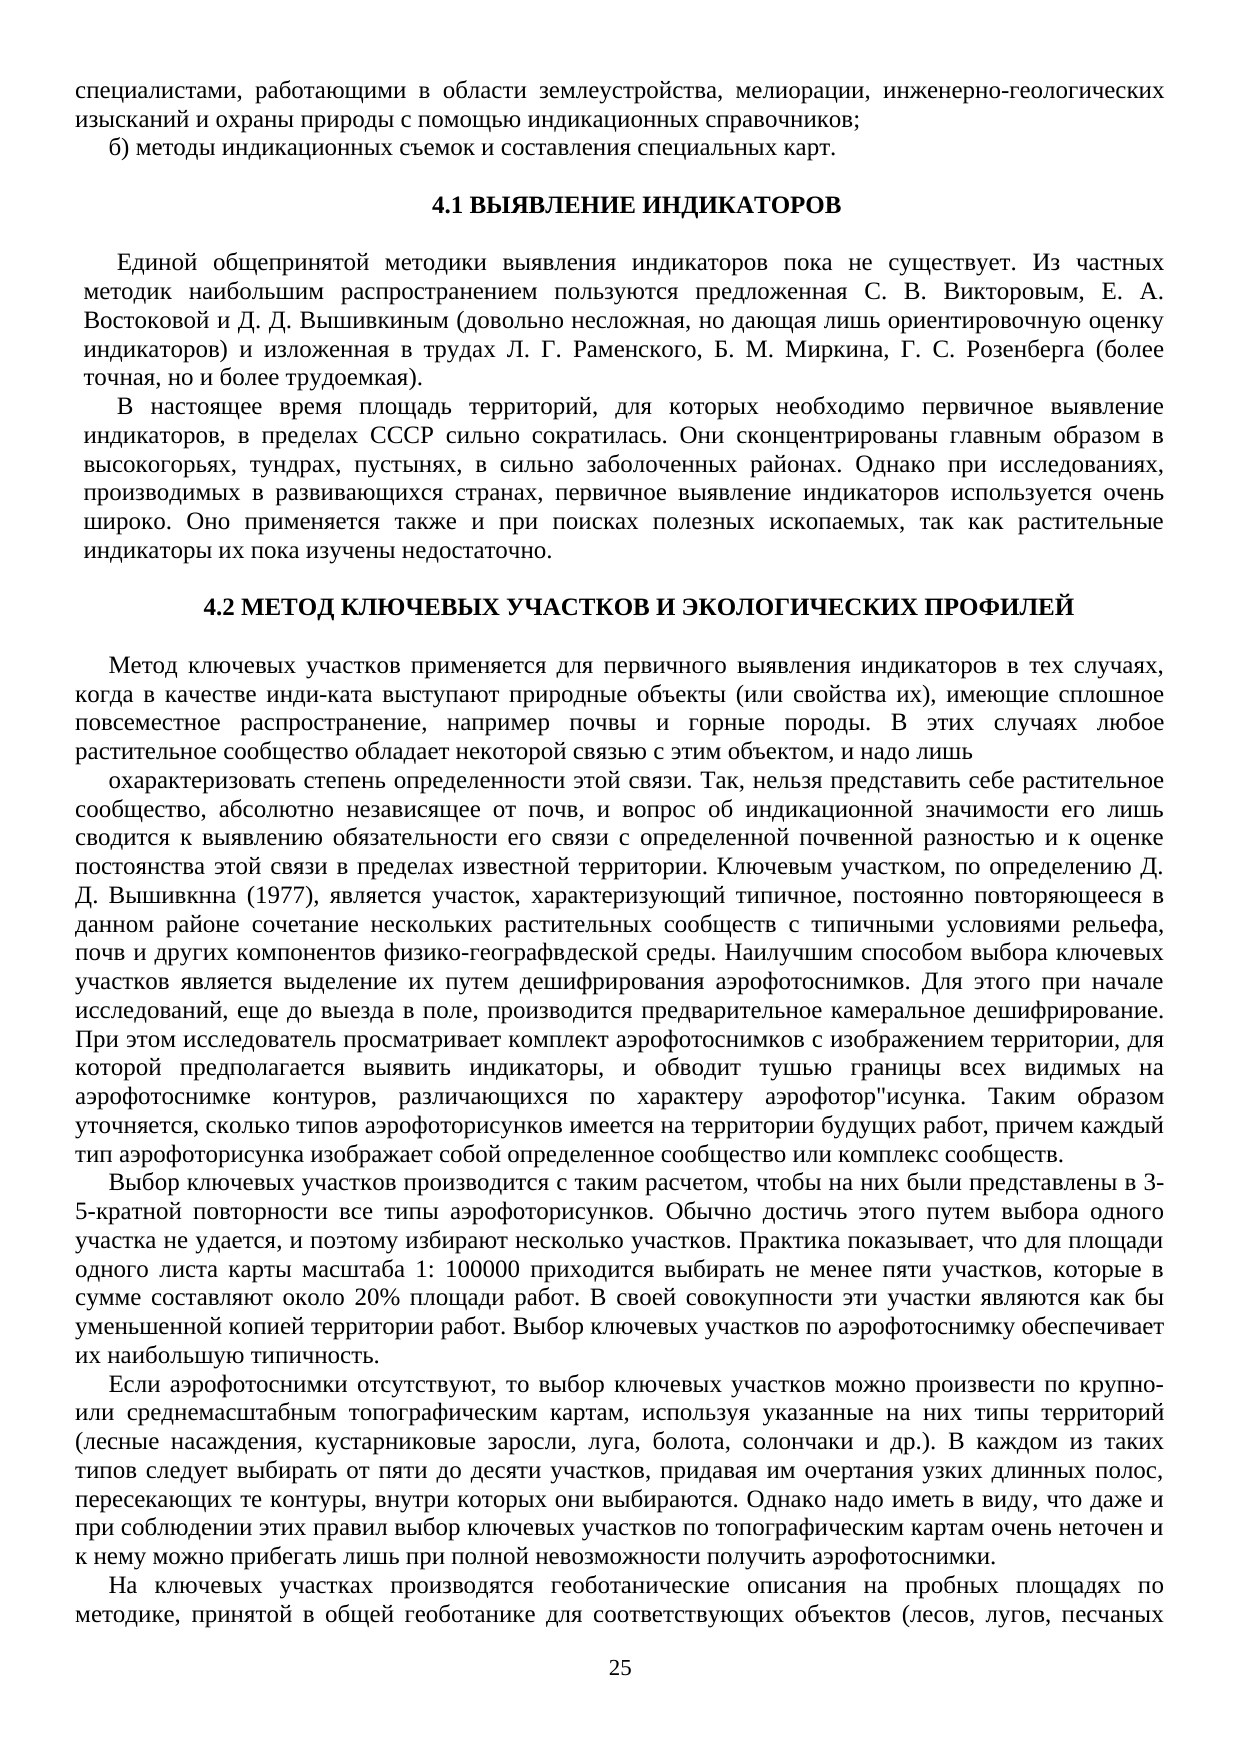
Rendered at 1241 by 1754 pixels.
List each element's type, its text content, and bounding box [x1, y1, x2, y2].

text Единой общепринятой методики выявления индикаторов пока не существует. Из частных методик наибольшим распространением пользуются предложенная С. В. Викторовым, Е. А. Востоковой и Д. Д. Вышивкиным (довольно несложная, но дающая лишь ориентировочную оценку индикаторов) и изложенная в трудах Л. Г. Раменского, Б. М. Миркина, Г. С. Розенберга (более точная, но и более трудоемкая). [83, 247, 1165, 391]
text Если аэрофотоснимки отсутствуют, то выбор ключевых участков можно произвести по крупно- или среднемасштабным топографическим картам, используя указанные на них типы территорий (лесные насаждения, кустарниковые заросли, луга, болота, солончаки и др.). В каждом из таких типов следует выбирать от пяти до десяти участков, придавая им очертания узких длинных полос, пересекающих те контуры, внутри которых они выбираются. Однако надо иметь в виду, что даже и при соблюдении этих правил выбор ключевых участков по топографическим картам очень неточен и к нему можно прибегать лишь при полной невозможности получить аэрофотоснимки. [75, 1369, 1165, 1570]
text 4.2 МЕТОД КЛЮЧЕВЫХ УЧАСТКОВ И ЭКОЛОГИЧЕСКИХ ПРОФИЛЕЙ [79, 592, 1165, 621]
text Выбор ключевых участков производится с таким расчетом, чтобы на них были представлены в 3-5-кратной повторности все типы аэрофоторисунков. Обычно достичь этого путем выбора одного участка не удается, и поэтому избирают несколько участков. Практика показывает, что для площади одного листа карты масштаба 1: 100000 приходится выбирать не менее пяти участков, которые в сумме составляют около 20% площади работ. В своей совокупности эти участки являются как бы уменьшенной копией территории работ. Выбор ключевых участков по аэрофотоснимку обеспечивает их наибольшую типичность. [75, 1167, 1165, 1369]
text б) методы индикационных съемок и составления специальных карт. [75, 132, 1165, 161]
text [75, 1570, 1165, 1627]
text охарактеризовать степень определенности этой связи. Так, нельзя представить себе растительное сообщество, абсолютно независящее от почв, и вопрос об индикационной значимости его лишь сводится к выявлению обязательности его связи с определенной почвенной разностью и к оценке постоянства этой связи в пределах известной территории. Ключевым участком, по определению Д. Д. Вышивкнна (1977), является участок, характеризующий типичное, постоянно повторяющееся в данном районе сочетание нескольких растительных сообществ с типичными условиями рельефа, почв и других компонентов физико-географвдеской среды. Наилучшим способом выбора ключевых участков является выделение их путем дешифрирования аэрофотоснимков. Для этого при начале исследований, еще до выезда в поле, производится предварительное камеральное дешифрирование. При этом исследователь просматривает комплект аэрофотоснимков с изображением территории, для которой предполагается выявить индикаторы, и обводит тушью границы всех видимых на аэрофотоснимке контуров, различающихся по характеру аэрофотор"исунка. Таким образом уточняется, сколько типов аэрофоторисунков имеется на территории будущих работ, причем каждый тип аэрофоторисунка изображает собой определенное сообщество или комплекс сообществ. [75, 765, 1165, 1167]
text 4.1 ВЫЯВЛЕНИЕ ИНДИКАТОРОВ [75, 190, 1165, 219]
text В настоящее время площадь территорий, для которых необходимо первичное выявление индикаторов, в пределах СССР сильно сократилась. Они сконцентрированы главным образом в высокогорьях, тундрах, пустынях, в сильно заболоченных районах. Однако при исследованиях, производимых в развивающихся странах, первичное выявление индикаторов используется очень широко. Оно применяется также и при поисках полезных ископаемых, так как растительные индикаторы их пока изучены недостаточно. [83, 391, 1165, 564]
text Метод ключевых участков применяется для первичного выявления индикаторов в тех случаях, когда в качестве инди-ката выступают природные объекты (или свойства их), имеющие сплошное повсеместное распространение, например почвы и горные породы. В этих случаях любое растительное сообщество обладает некоторой связью с этим объектом, и надо лишь [75, 650, 1165, 765]
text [75, 75, 1165, 132]
